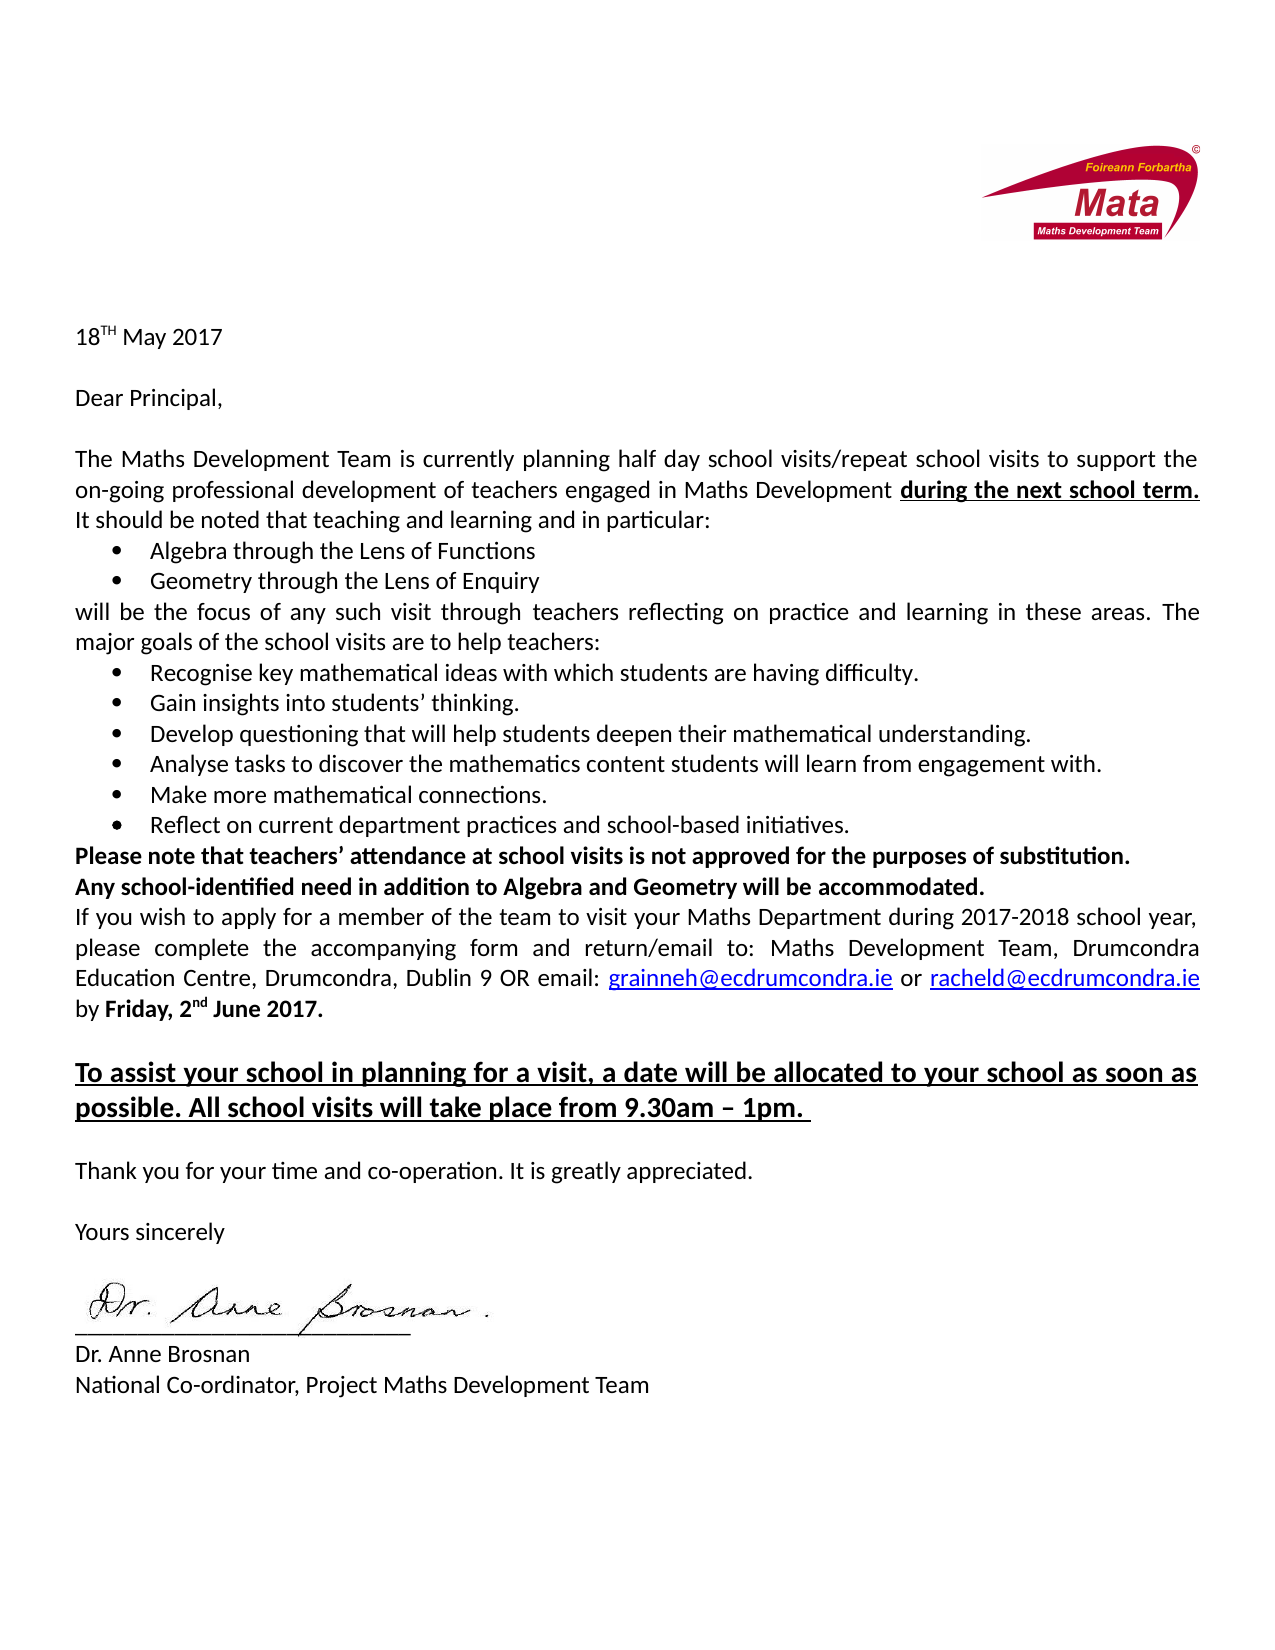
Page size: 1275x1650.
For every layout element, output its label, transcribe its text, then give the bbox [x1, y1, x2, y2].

text ___________________________ [75, 1308, 1200, 1339]
list Recognise key mathematical ideas with which students are having difficulty. [112, 657, 1200, 687]
text will be the focus of any such visit through teachers reflecting on practice and learning in these areas. The major goals of the school visits are to help teachers: [75, 596, 1200, 657]
list Make more mathematical connections. [112, 779, 1200, 809]
text 18TH May 2017 [75, 321, 1200, 352]
text Please note that teachers’ attendance at school visits is not approved for the purposes of substitution. [75, 840, 1200, 871]
text National Co-ordinator, Project Maths Development Team [75, 1369, 1200, 1400]
picture [981, 144, 1200, 241]
list Reflect on current department practices and school-based initiatives. [112, 809, 1200, 840]
list Gain insights into students’ thinking. [112, 687, 1200, 718]
text Thank you for your time and co-operation. It is greatly appreciated. [75, 1156, 1200, 1186]
list Develop questioning that will help students deepen their mathematical understanding. [112, 718, 1200, 748]
text The Maths Development Team is currently planning half day school visits/repeat school visits to support the on-going professional development of teachers engaged in Maths Development during the next school term. It should be noted that teaching and learning and in particular: [75, 443, 1200, 535]
list Geometry through the Lens of Enquiry [112, 565, 1200, 596]
picture [78, 1278, 496, 1308]
text If you wish to apply for a member of the team to visit your Maths Department during 2017-2018 school year, please complete the accompanying form and return/email to: Maths Development Team, Drumcondra Education Centre, Drumcondra, Dublin 9 OR email: grainneh@ecdrumcondra.ie or racheld@ecdrumcondra.ie by Friday, 2nd June 2017. [75, 901, 1200, 1023]
list Analyse tasks to discover the mathematics content students will learn from engagement with. [112, 748, 1200, 779]
text Dear Principal, [75, 382, 1200, 413]
list Algebra through the Lens of Functions [112, 535, 1200, 565]
text Yours sincerely [75, 1217, 1200, 1247]
text Any school-identified need in addition to Algebra and Geometry will be accommodated. [75, 871, 1200, 901]
text To assist your school in planning for a visit, a date will be allocated to your school as soon as possible. All school visits will take place from 9.30am – 1pm. [75, 1054, 1200, 1125]
text Dr. Anne Brosnan [75, 1339, 1200, 1369]
